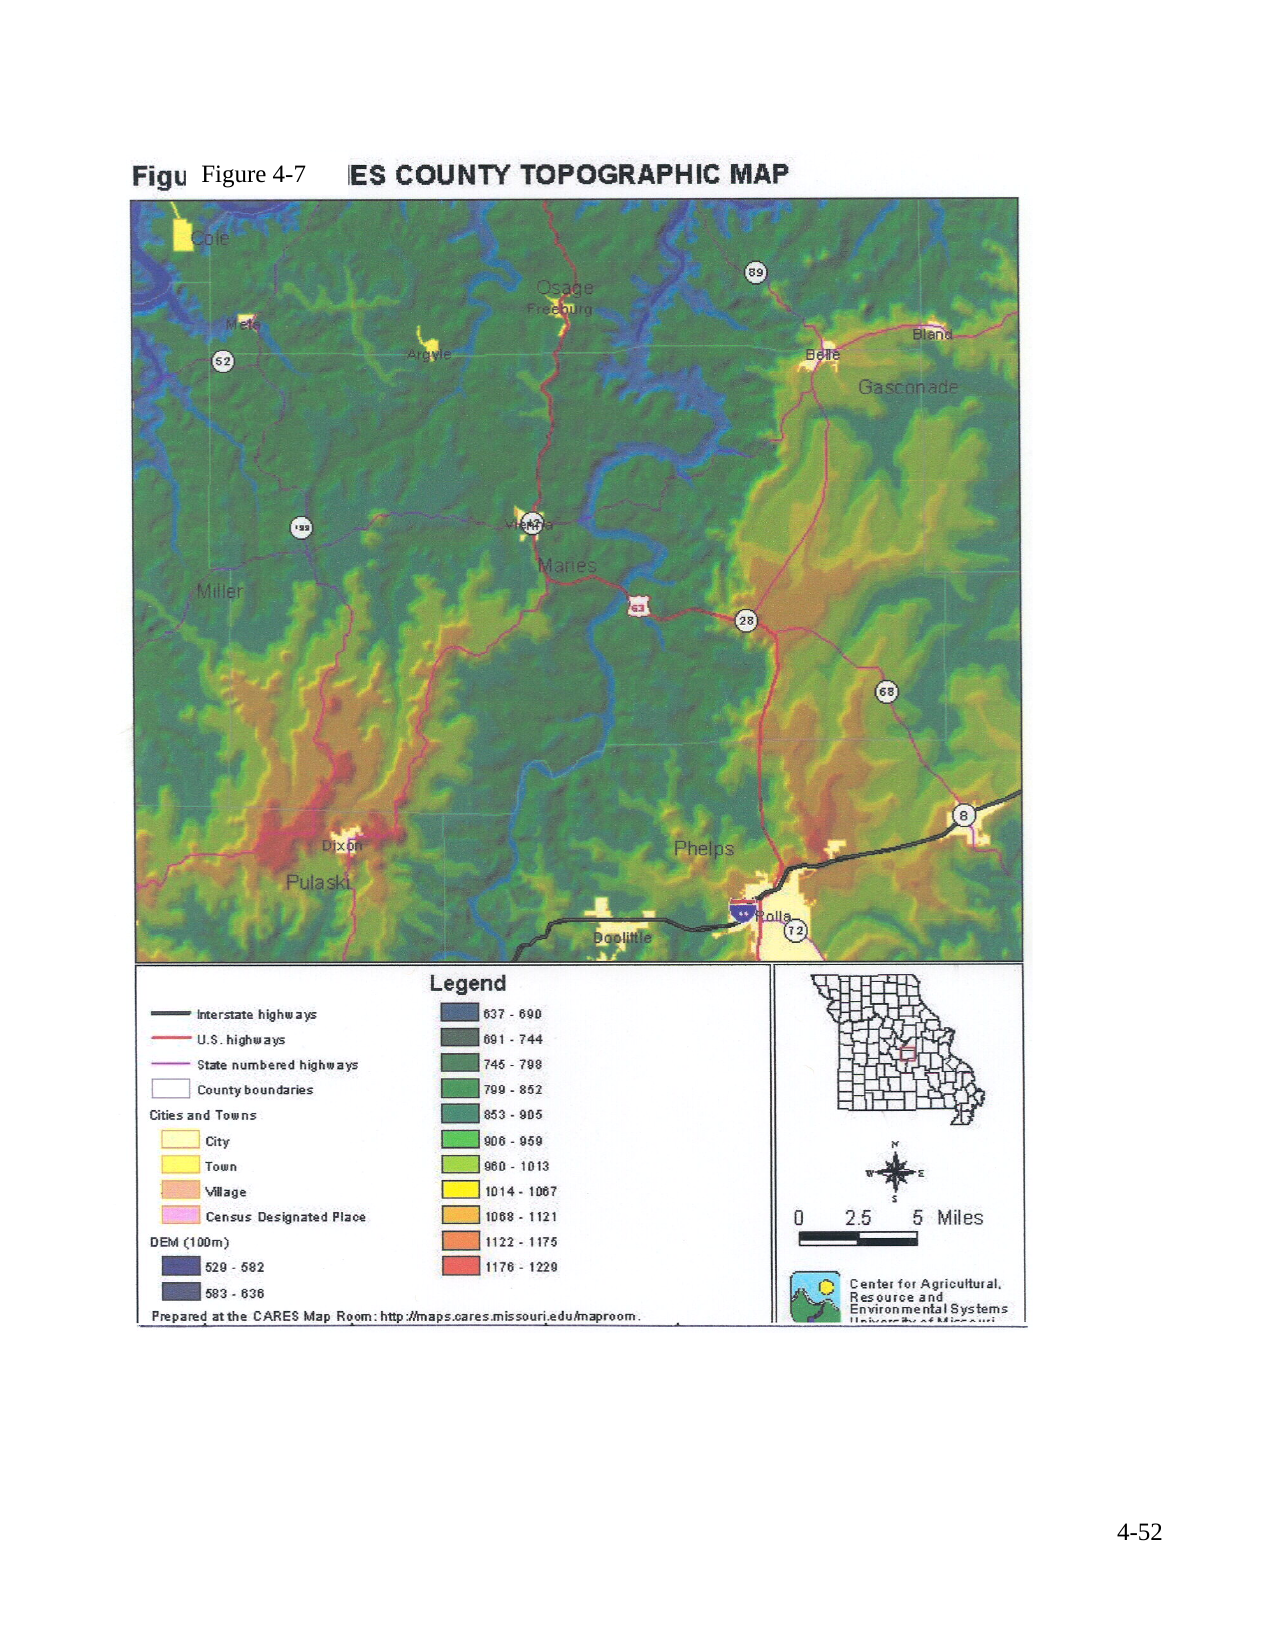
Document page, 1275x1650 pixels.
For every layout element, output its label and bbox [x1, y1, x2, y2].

picture [112, 150, 1033, 1333]
